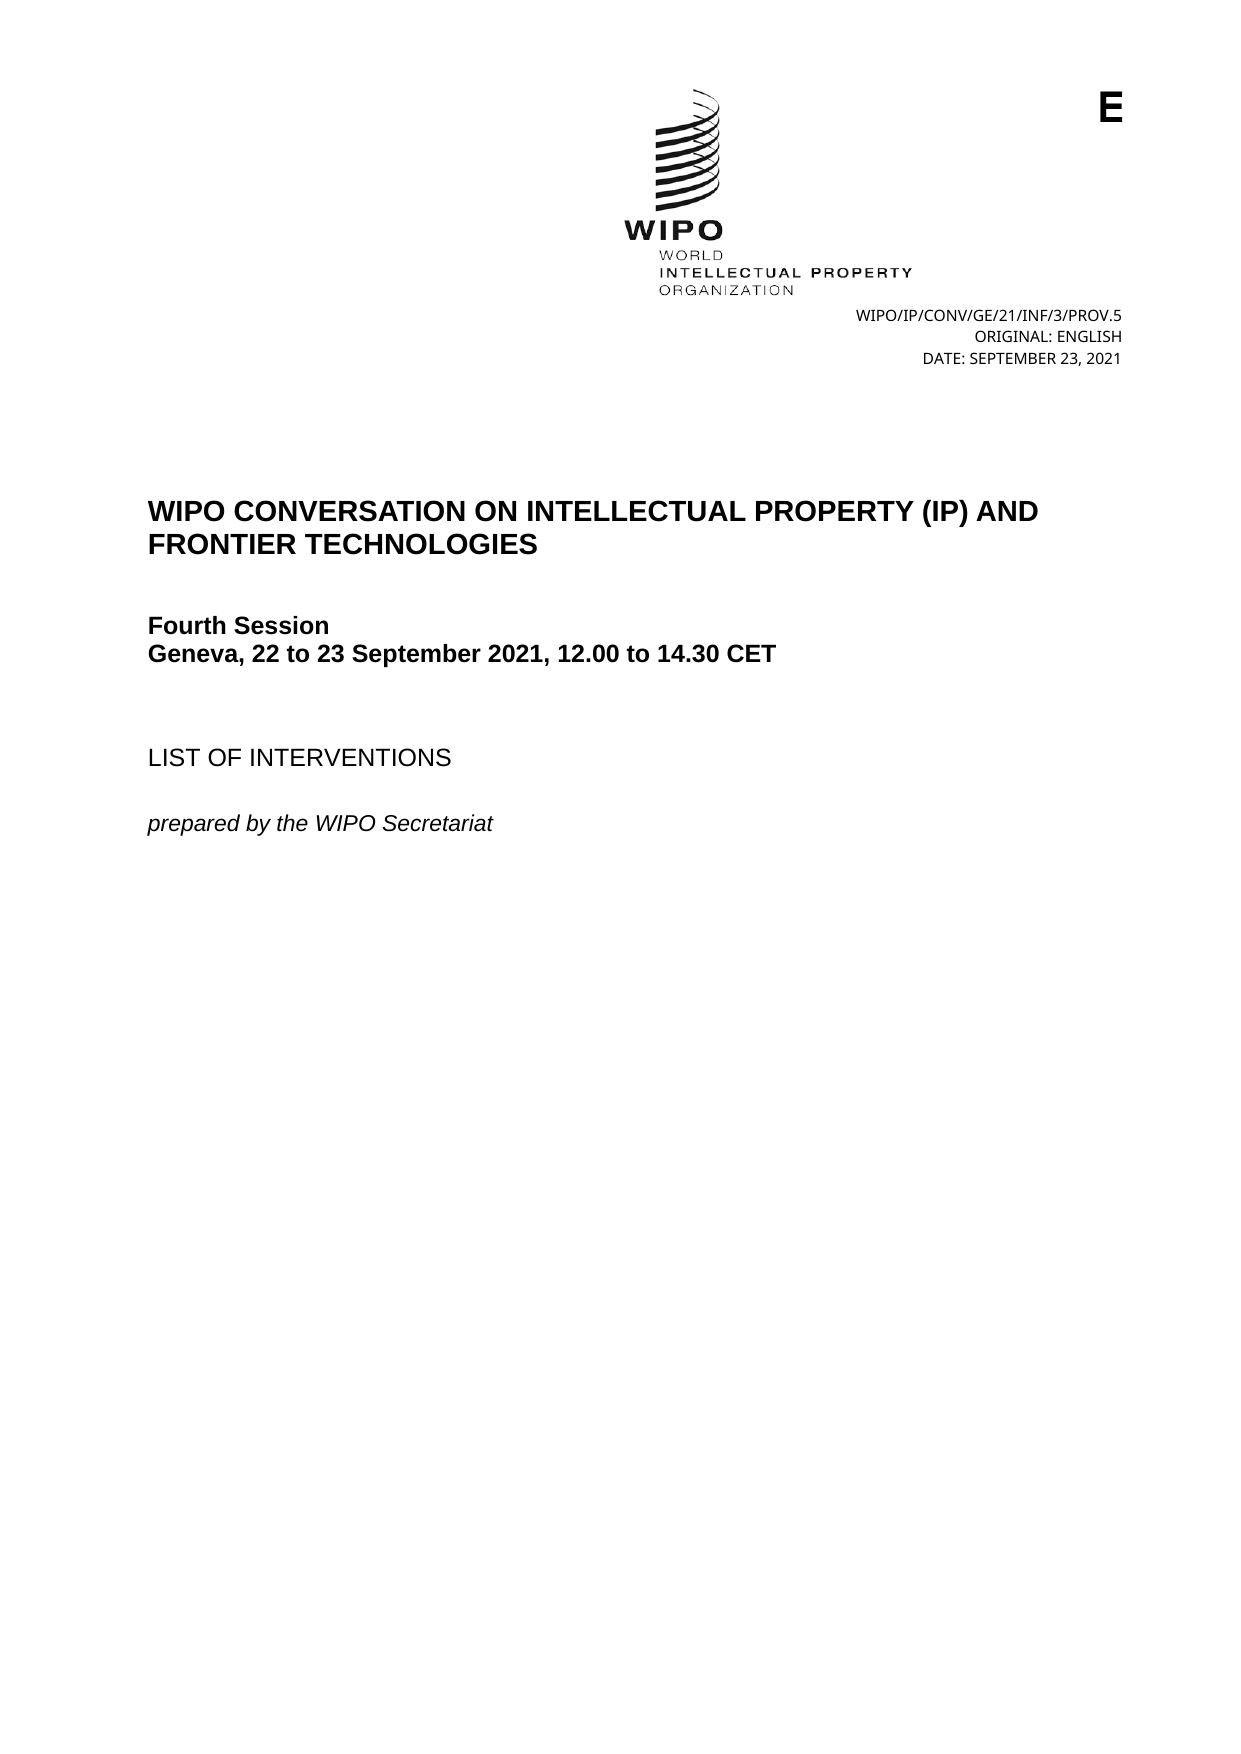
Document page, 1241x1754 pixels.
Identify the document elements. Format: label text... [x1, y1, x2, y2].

text prepared by the WIPO Secretariat [148, 809, 1122, 836]
text List of Interventions [148, 743, 1122, 772]
picture [623, 84, 1123, 299]
text DATE: September 23, 2021 [148, 347, 1122, 369]
subtitle WIPO CONVERSATION ON INTELLECTUAL PROPERTY (IP) AND Frontier Technologies [148, 494, 1122, 561]
text WIPO/IP/CONV/GE/21/INF/3/PROV.5 [148, 305, 1122, 326]
text Fourth Session Geneva, 22 to 23 September 2021, 12.00 to 14.30 CET [148, 611, 1122, 668]
text ORIGINAL: English [148, 326, 1122, 347]
